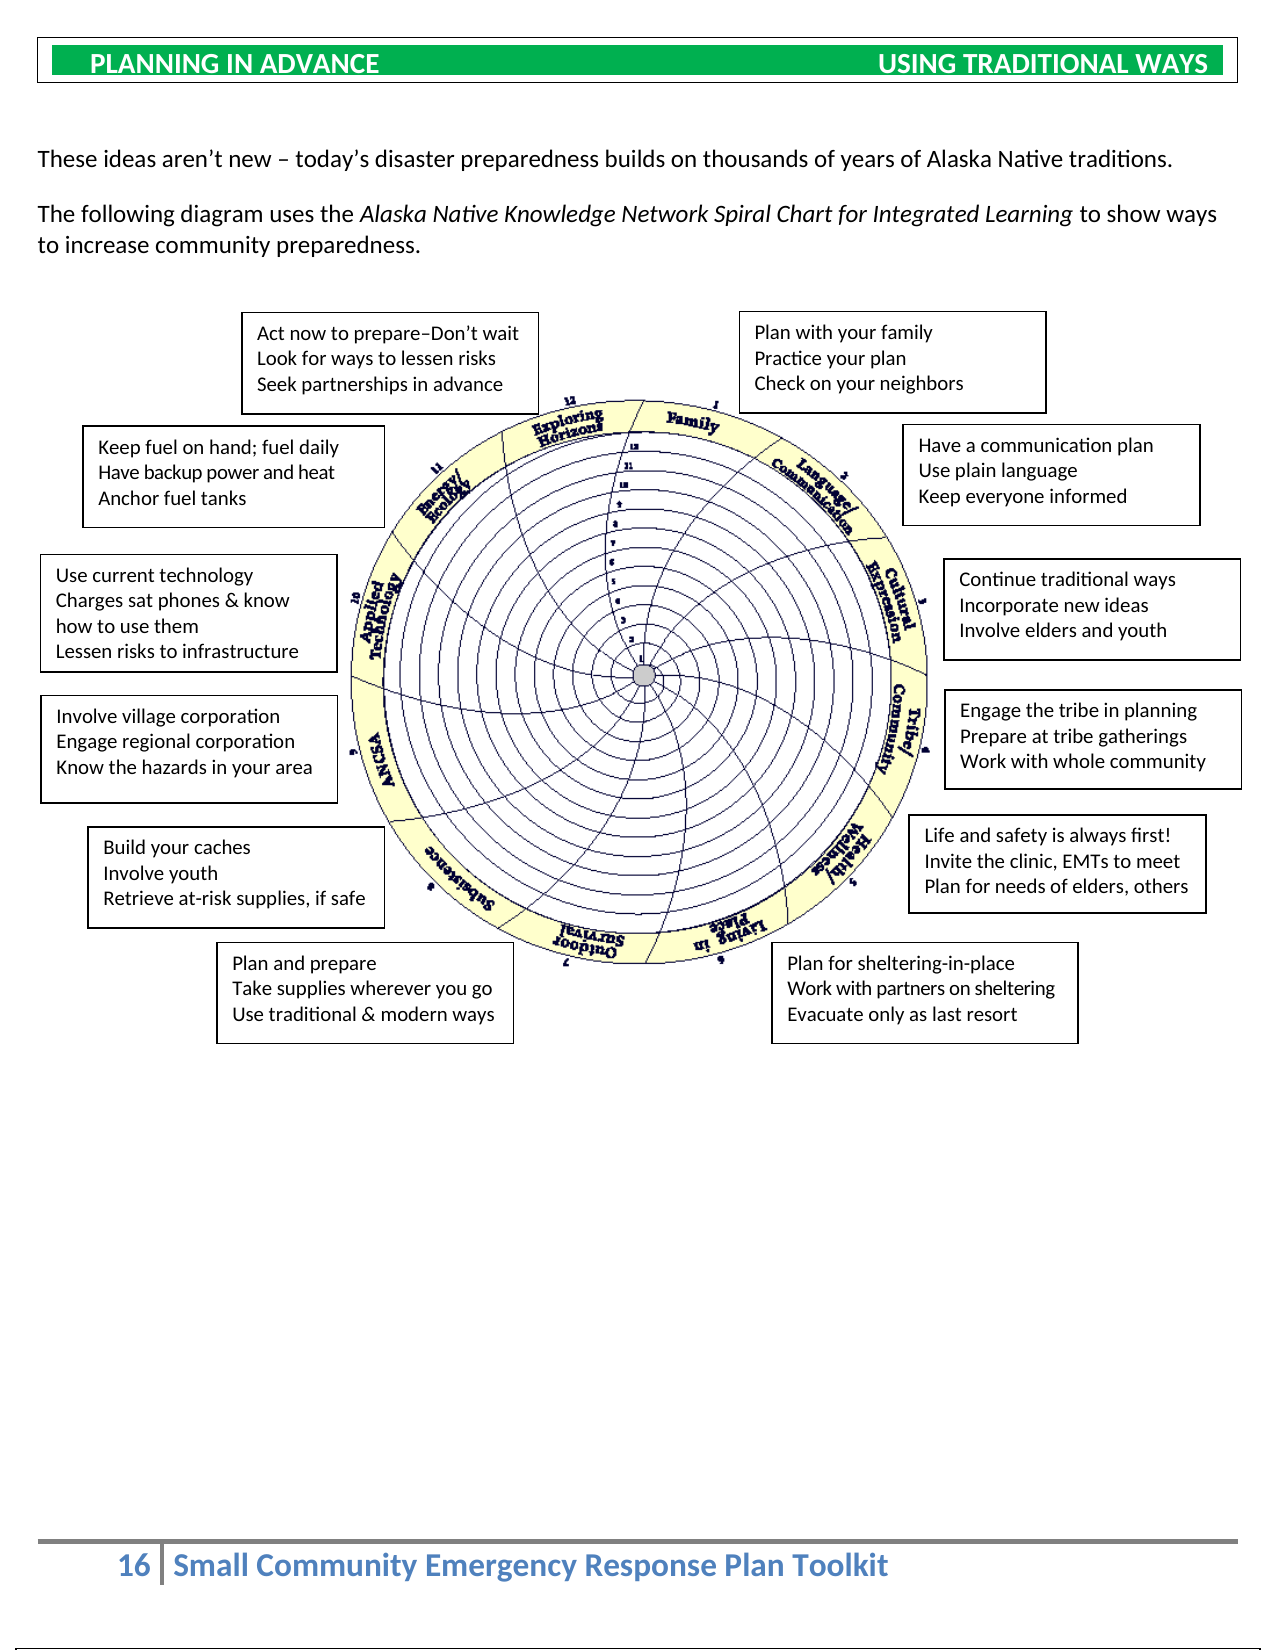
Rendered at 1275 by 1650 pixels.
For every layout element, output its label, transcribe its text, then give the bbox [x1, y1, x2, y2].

text These ideas aren’t new – today’s disaster preparedness builds on thousands of years of Alaska Native traditions. [37, 143, 1237, 173]
text The following diagram uses the Alaska Native Knowledge Network Spiral Chart for Integrated Learning to show ways to increase community preparedness. [37, 198, 1237, 259]
picture [345, 387, 930, 978]
